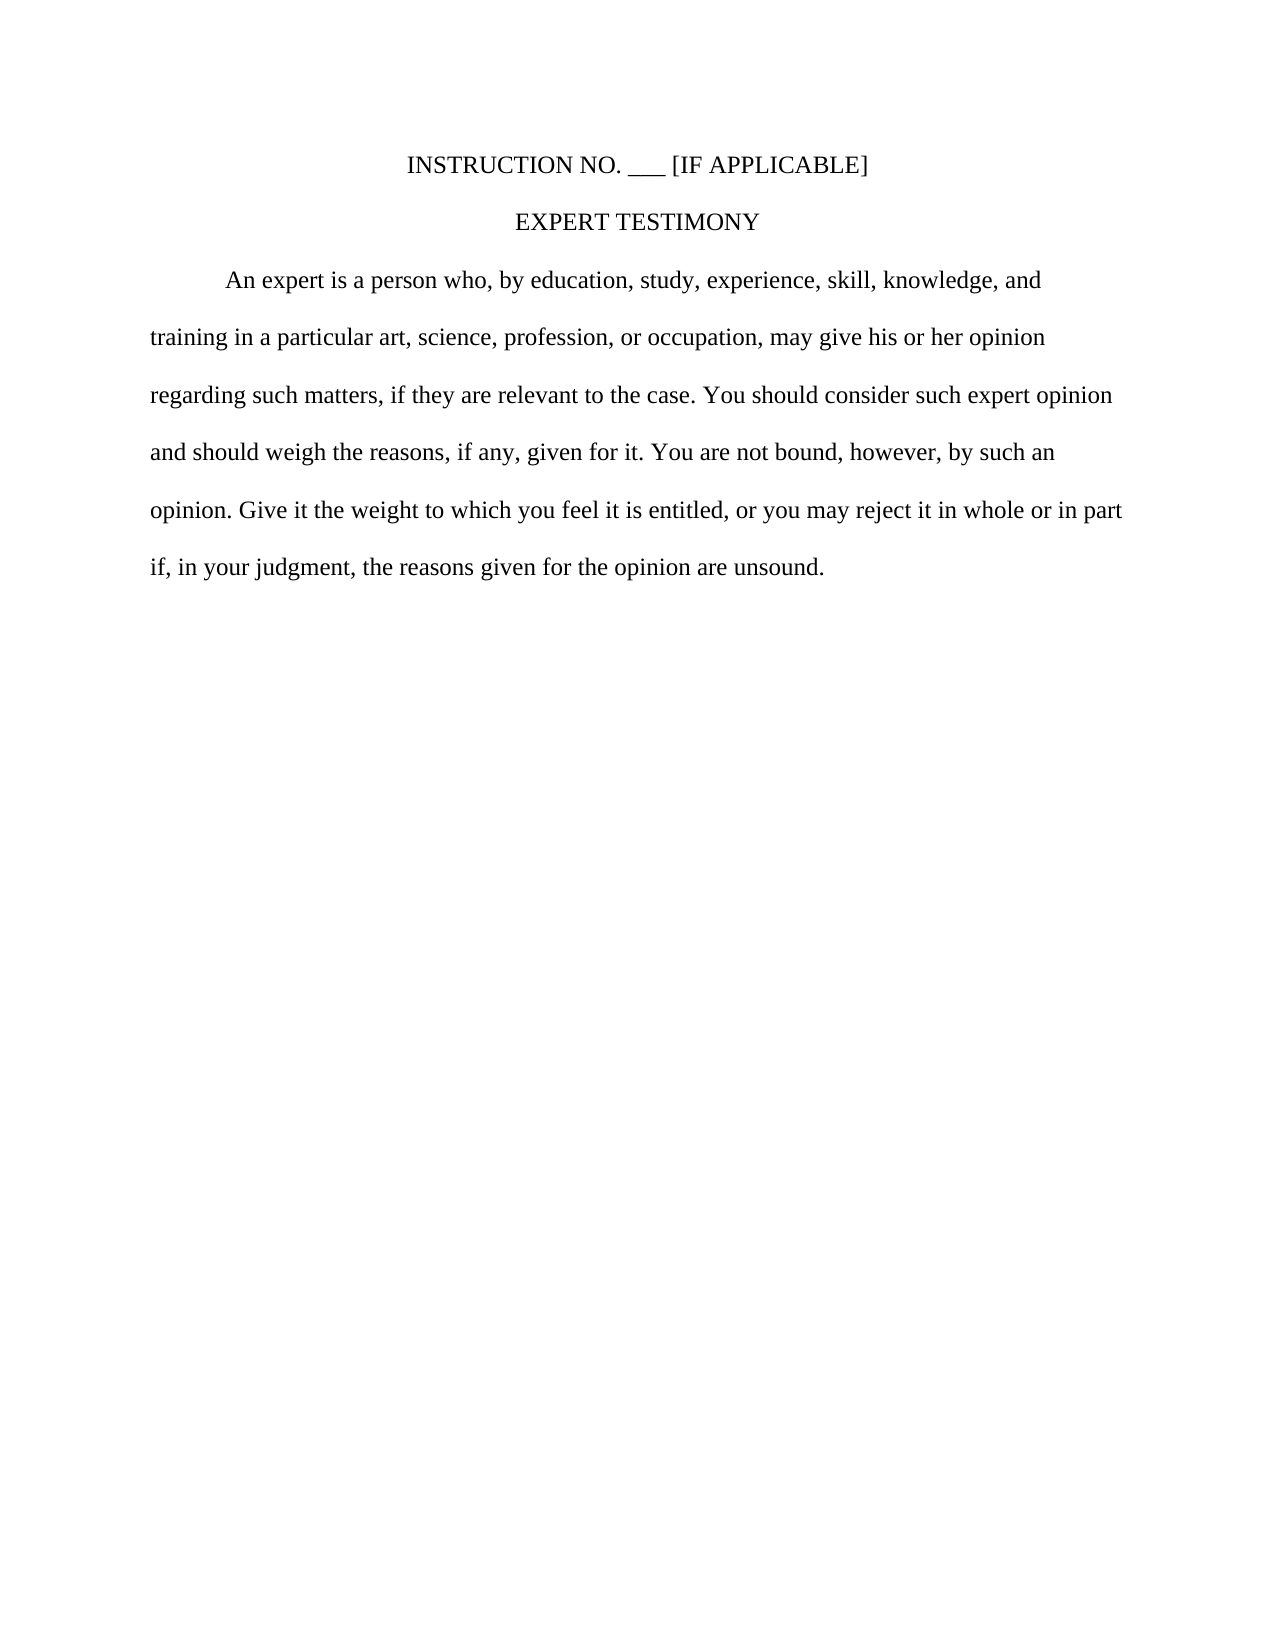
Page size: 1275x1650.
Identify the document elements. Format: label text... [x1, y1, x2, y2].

text INSTRUCTION NO. ___ [IF APPLICABLE] [150, 150, 1125, 179]
text EXPERT TESTIMONY [150, 207, 1125, 236]
text An expert is a person who, by education, study, experience, skill, knowledge, and training in a particular art, science, profession, or occupation, may give his or her opinion regarding such matters, if they are relevant to the case. You should consider such expert opinion and should weigh the reasons, if any, given for it. You are not bound, however, by such an opinion. Give it the weight to which you feel it is entitled, or you may reject it in whole or in part if, in your judgment, the reasons given for the opinion are unsound. [150, 265, 1125, 581]
